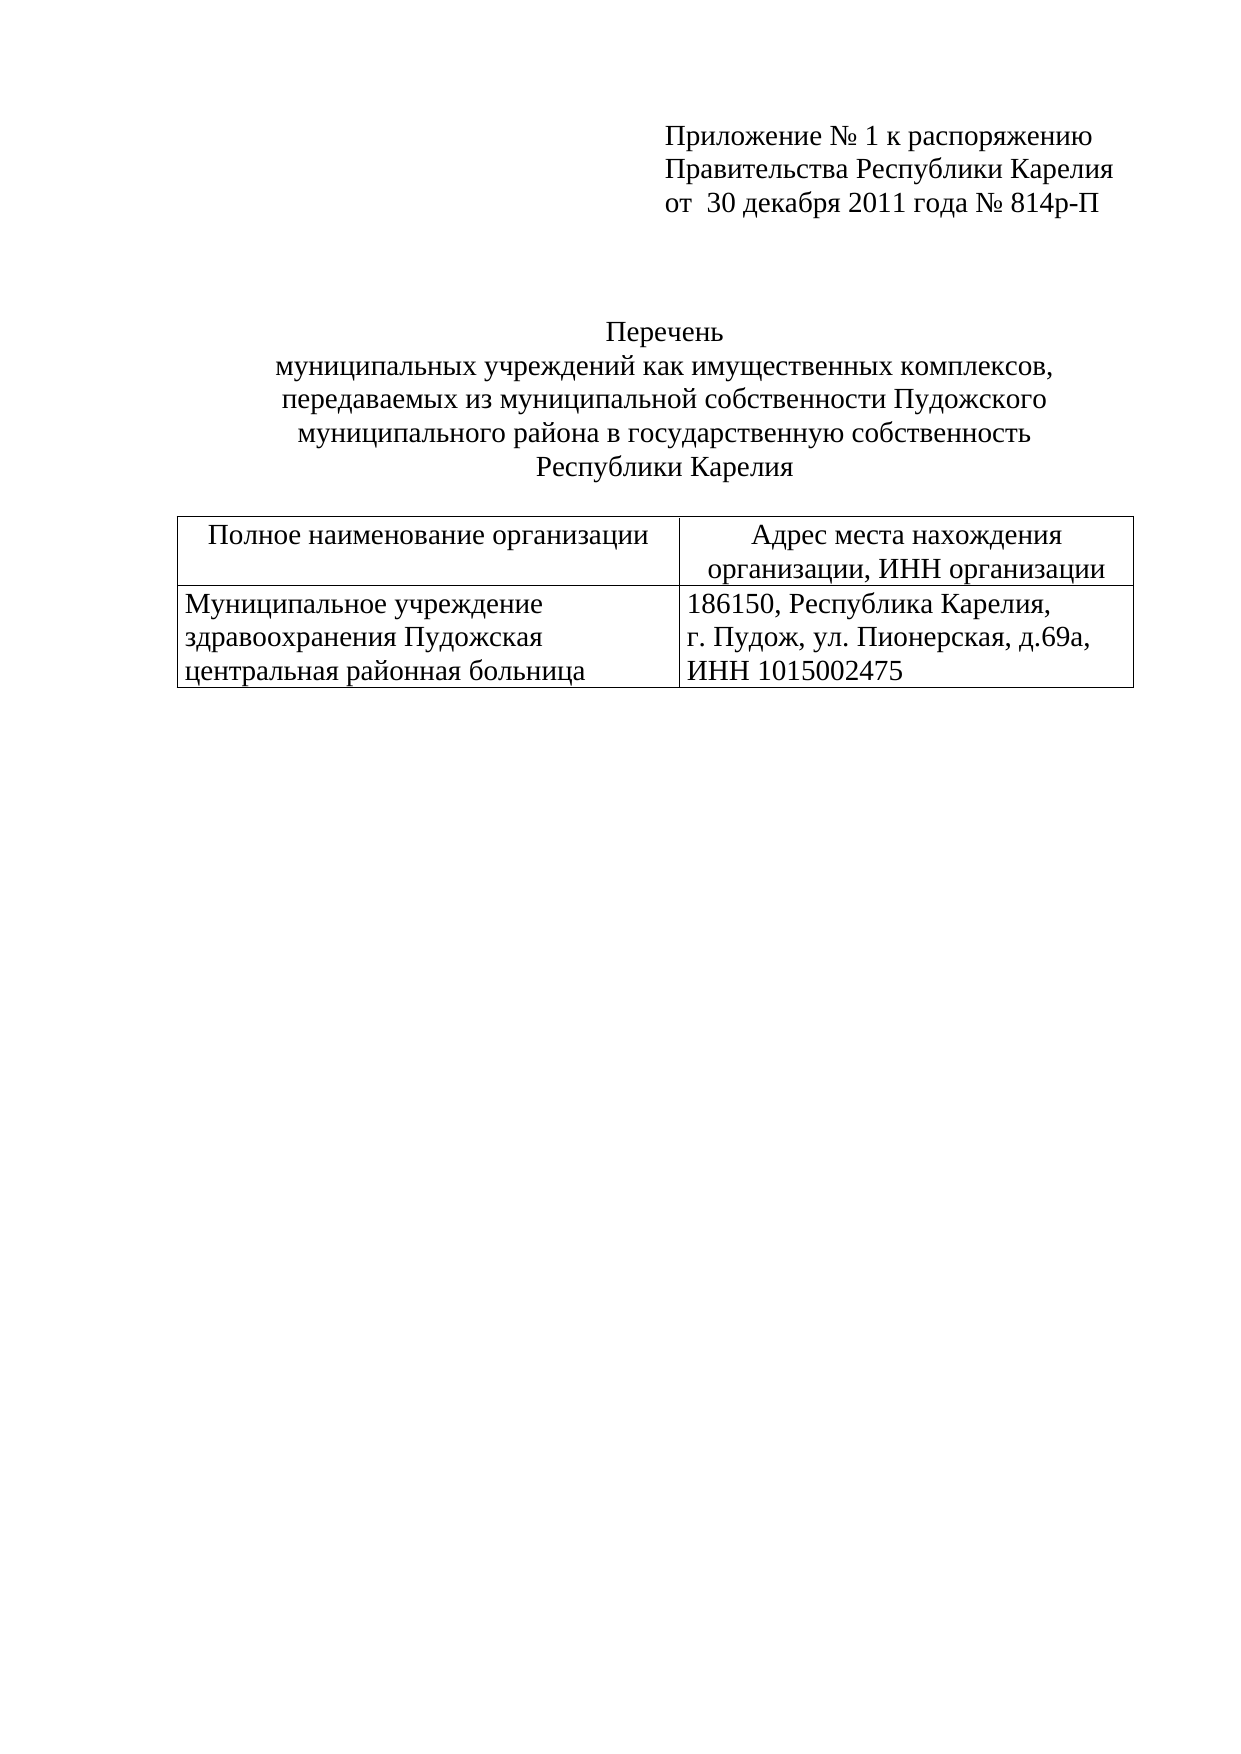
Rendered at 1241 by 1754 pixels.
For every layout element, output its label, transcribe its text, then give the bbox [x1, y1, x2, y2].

title муниципальных учреждений как имущественных комплексов, [177, 348, 1152, 382]
title Перечень [177, 314, 1152, 348]
table_cell 186150, Республика Карелия, г. Пудож, ул. Пионерская, д.69а, ИНН 1015002475 [680, 586, 1133, 687]
title Республики Карелия [177, 449, 1152, 482]
title передаваемых из муниципальной собственности Пудожского муниципального района в государственную собственность [177, 382, 1152, 449]
text от 30 декабря 2011 года № 814р-П [177, 185, 1152, 219]
text Правительства Республики Карелия [177, 152, 1152, 185]
table_header Полное наименование организации [178, 517, 679, 584]
text Приложение № 1 к распоряжению [177, 118, 1152, 152]
table_cell Муниципальное учреждение здравоохранения Пудожская центральная районная больница [178, 586, 679, 687]
table_header Адрес места нахождения организации, ИНН организации [680, 517, 1133, 584]
